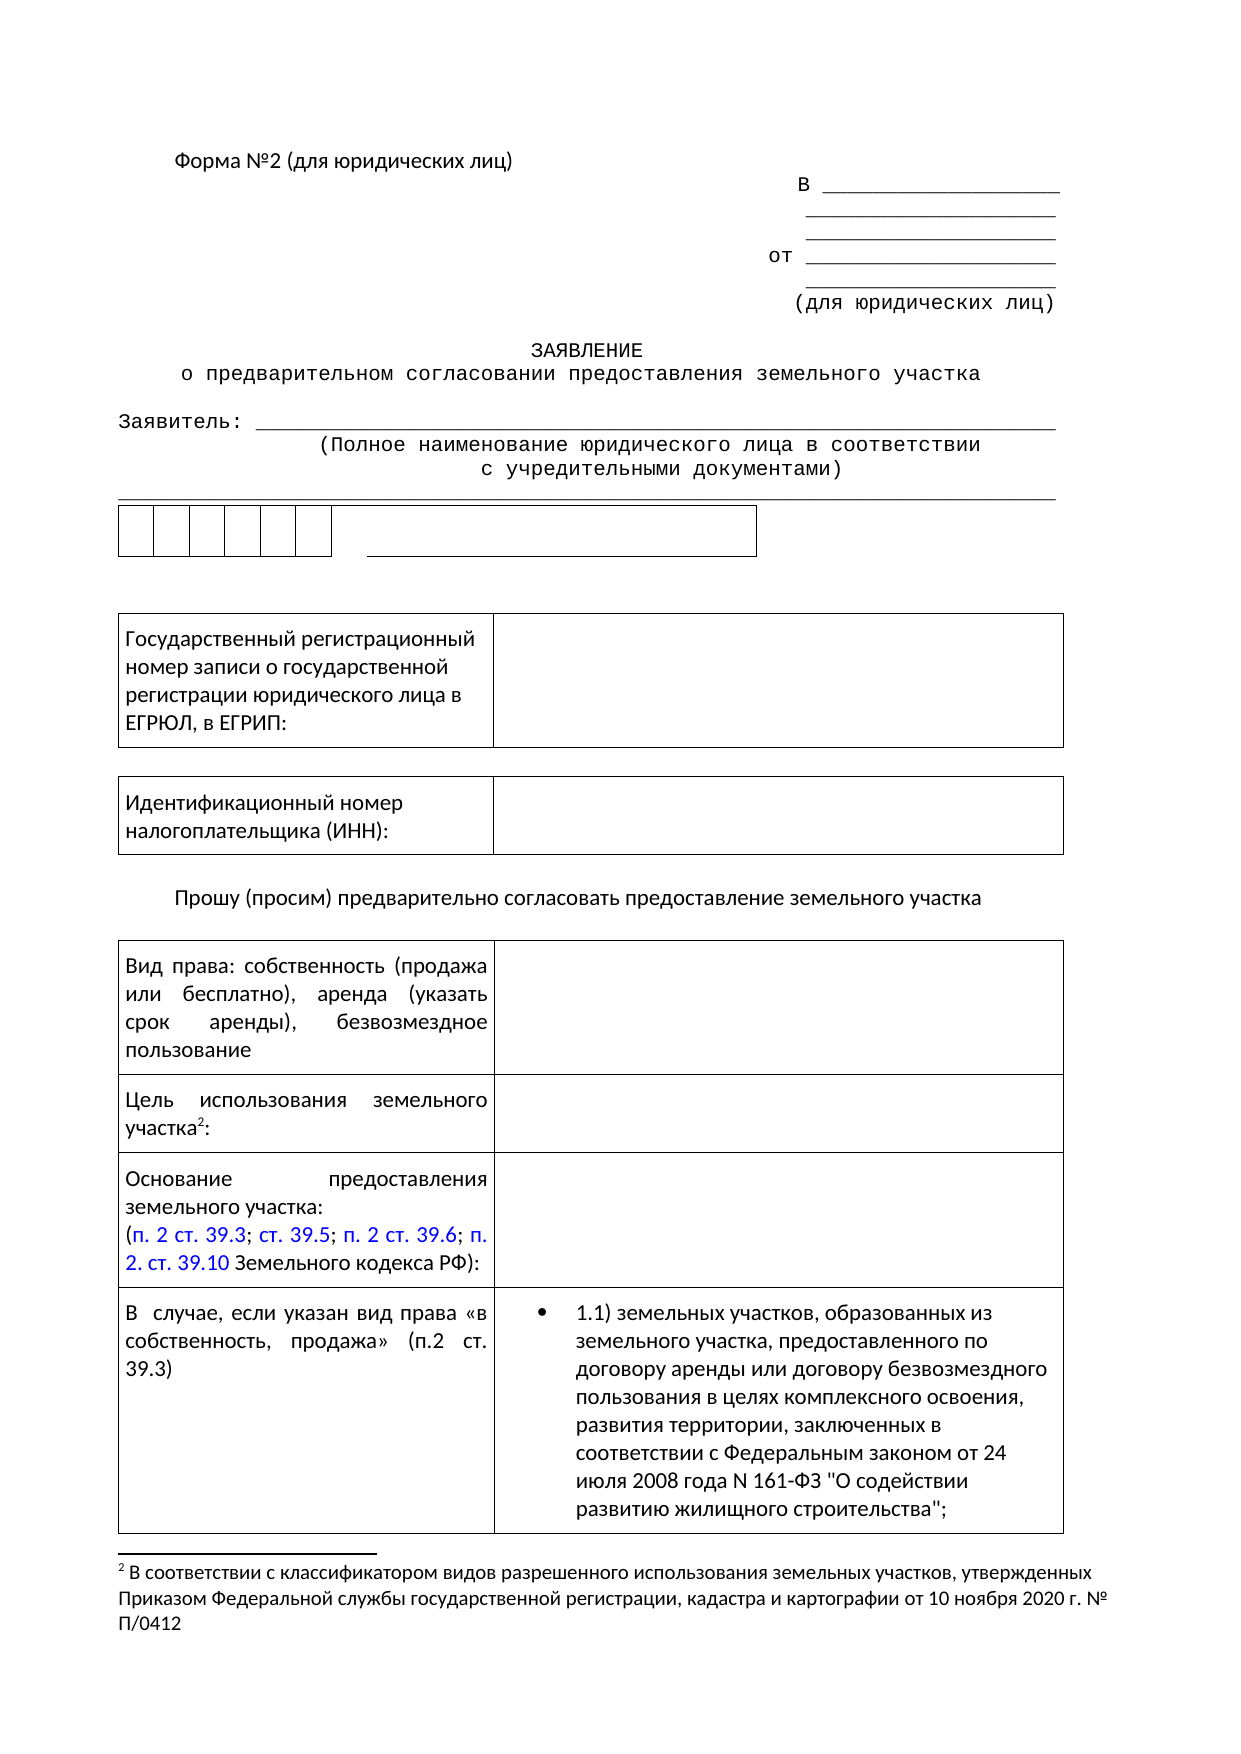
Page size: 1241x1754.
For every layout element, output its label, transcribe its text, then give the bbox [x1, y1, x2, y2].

text ___________________________________________________________________________ [118, 482, 1152, 505]
text ____________________ [118, 269, 1152, 292]
table_header Идентификационный номер налогоплательщика (ИНН): [119, 777, 493, 854]
table_header [190, 506, 224, 556]
table_cell [495, 1153, 1063, 1287]
text Прошу (просим) предварительно согласовать предоставление земельного участка [118, 883, 1152, 911]
table_header [225, 506, 260, 556]
table_header [332, 506, 367, 556]
text ЗАЯВЛЕНИЕ [118, 340, 1152, 363]
table_header [367, 506, 756, 556]
text (Полное наименование юридического лица в соответствии [118, 434, 1152, 458]
text В ___________________ [118, 174, 1152, 198]
table_header Вид права: собственность (продажа или бесплатно), аренда (указать срок аренды), безвозмездное пользование [119, 941, 494, 1074]
text с учредительными документами) [118, 458, 1152, 482]
table_header [494, 614, 1063, 747]
text от ____________________ [118, 245, 1152, 269]
table_header [261, 506, 295, 556]
table_cell Цель использования земельного участка: [119, 1075, 494, 1152]
table_cell [495, 1075, 1063, 1152]
table_cell Основание предоставления земельного участка: (п. 2 ст. 39.3; ст. 39.5; п. 2 ст. 39.6; п. 2. ст. 39.10 Земельного кодекса РФ): [119, 1153, 494, 1287]
text Заявитель: ________________________________________________________________ [118, 411, 1152, 434]
table_header [495, 941, 1063, 1074]
text Форма №2 (для юридических лиц) [118, 146, 1152, 174]
table_header [119, 506, 153, 556]
text ____________________ [118, 221, 1152, 245]
table_header [296, 506, 331, 556]
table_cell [119, 1288, 494, 1533]
table_header Государственный регистрационный номер записи о государственной регистрации юридического лица в ЕГРЮЛ, в ЕГРИП: [119, 614, 493, 747]
table_header [494, 777, 1063, 854]
text ____________________ [118, 198, 1152, 221]
text (для юридических лиц) [118, 292, 1152, 316]
text о предварительном согласовании предоставления земельного участка [118, 363, 1152, 387]
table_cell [495, 1288, 1063, 1533]
table_header [154, 506, 189, 556]
